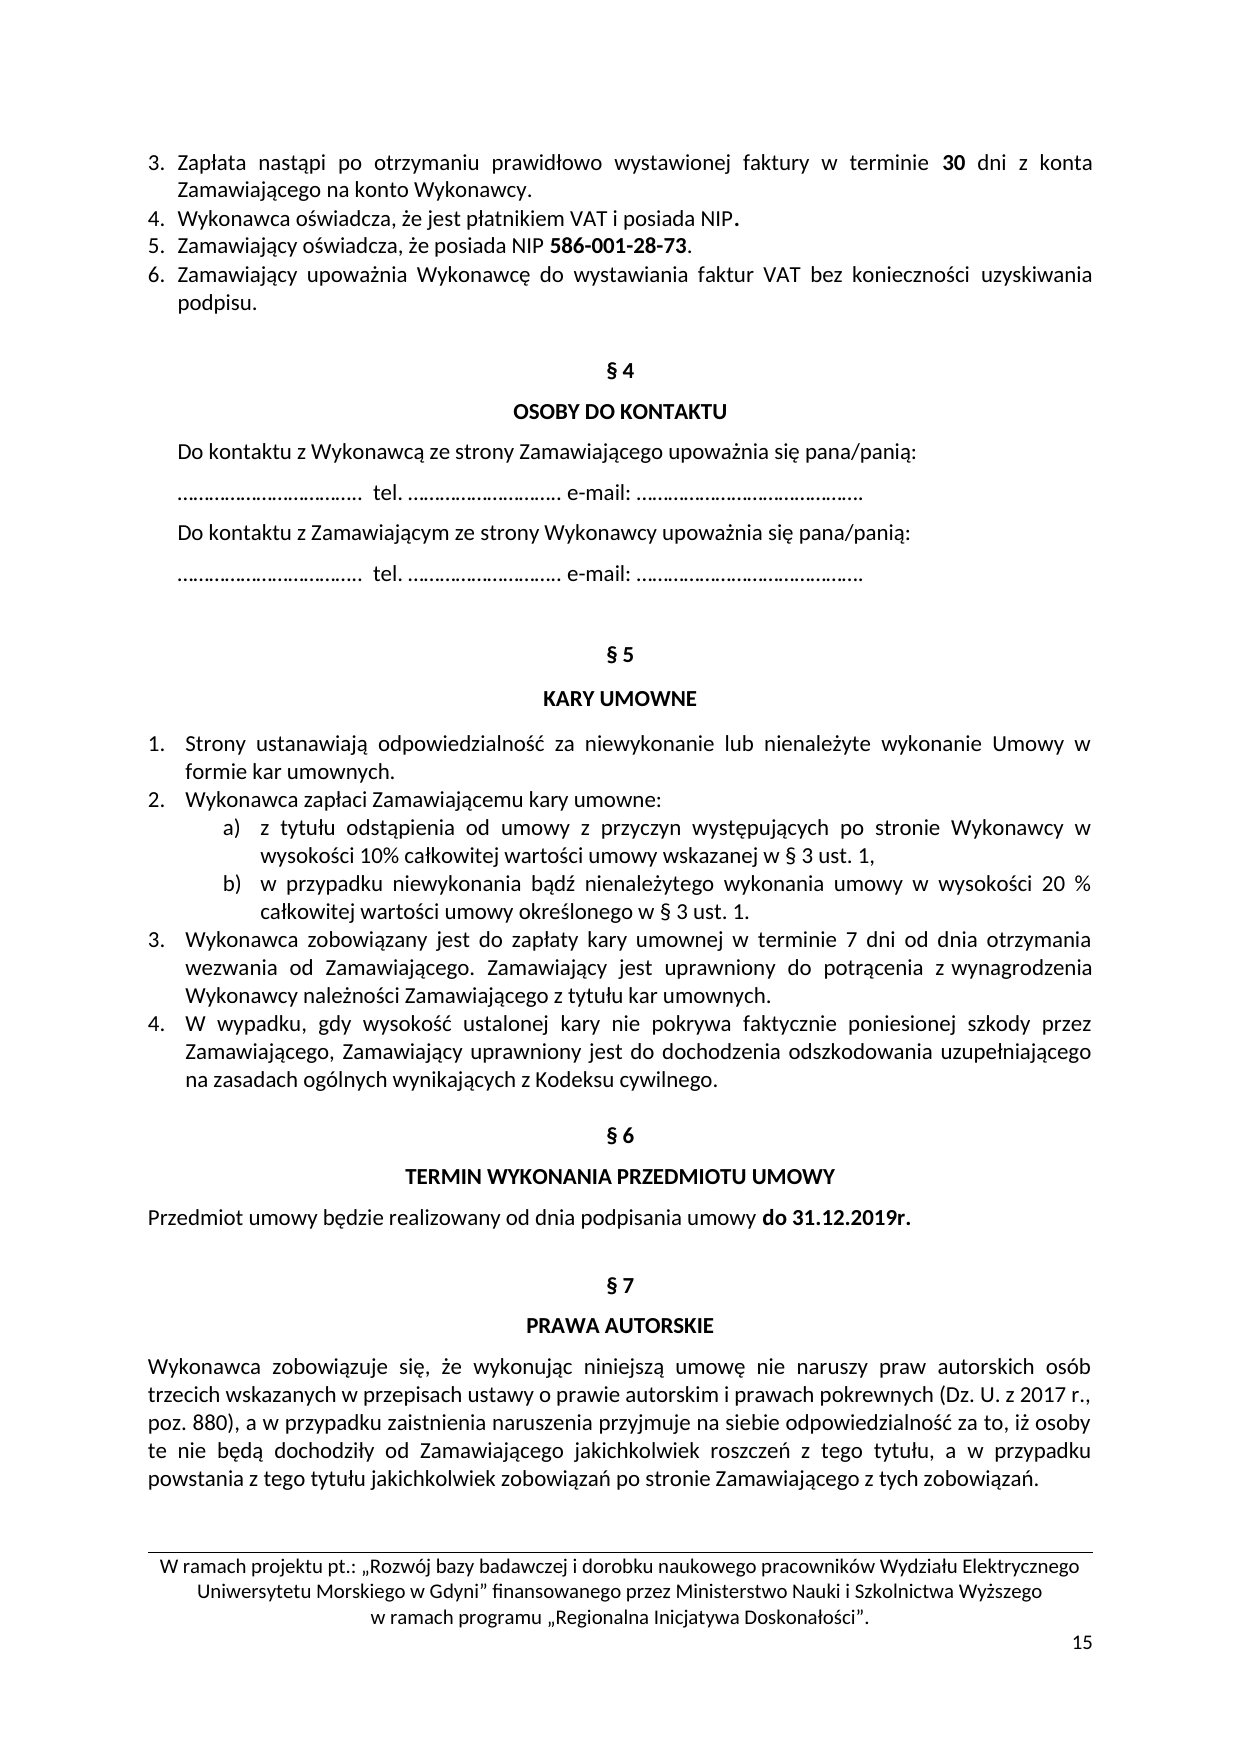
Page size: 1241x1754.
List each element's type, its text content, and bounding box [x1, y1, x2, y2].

text PRAWA AUTORSKIE [148, 1312, 1093, 1340]
text TERMIN WYKONANIA PRZEDMIOTU UMOWY [148, 1162, 1093, 1190]
text § 5 [148, 640, 1093, 668]
text Wykonawca zobowiązuje się, że wykonując niniejszą umowę nie naruszy praw autorskich osób trzecich wskazanych w przepisach ustawy o prawie autorskim i prawach pokrewnych (Dz. U. z 2017 r., poz. 880), a w przypadku zaistnienia naruszenia przyjmuje na siebie odpowiedzialność za to, iż osoby te nie będą dochodziły od Zamawiającego jakichkolwiek roszczeń z tego tytułu, a w przypadku powstania z tego tytułu jakichkolwiek zobowiązań po stronie Zamawiającego z tych zobowiązań. [148, 1352, 1093, 1492]
list Zapłata nastąpi po otrzymaniu prawidłowo wystawionej faktury w terminie 30 dni z konta Zamawiającego na konto Wykonawcy. [148, 148, 1093, 204]
list Zamawiający upoważnia Wykonawcę do wystawiania faktur VAT bez konieczności uzyskiwania podpisu. [148, 260, 1093, 316]
text § 4 [148, 356, 1093, 384]
list z tytułu odstąpienia od umowy z przyczyn występujących po stronie Wykonawcy w wysokości 10% całkowitej wartości umowy wskazanej w § 3 ust. 1, [223, 813, 1093, 869]
list Wykonawca zobowiązany jest do zapłaty kary umownej w terminie 7 dni od dnia otrzymania wezwania od Zamawiającego. Zamawiający jest uprawniony do potrącenia z wynagrodzenia Wykonawcy należności Zamawiającego z tytułu kar umownych. [148, 925, 1093, 1009]
text OSOBY DO KONTAKTU [148, 397, 1093, 425]
text Przedmiot umowy będzie realizowany od dnia podpisania umowy do 31.12.2019r. [148, 1203, 1093, 1231]
text § 6 [148, 1122, 1093, 1149]
text …………………………….. tel. ……………………….. e-mail: ……………………………………. [177, 478, 1093, 506]
list w przypadku niewykonania bądź nienależytego wykonania umowy w wysokości 20 % całkowitej wartości umowy określonego w § 3 ust. 1. [223, 869, 1093, 925]
text KARY UMOWNE [148, 684, 1093, 713]
list Wykonawca zapłaci Zamawiającemu kary umowne: [148, 785, 1093, 813]
list Strony ustanawiają odpowiedzialność za niewykonanie lub nienależyte wykonanie Umowy w formie kar umownych. [148, 729, 1093, 785]
text § 7 [148, 1271, 1093, 1299]
list Wykonawca oświadcza, że jest płatnikiem VAT i posiada NIP. [148, 204, 1093, 232]
text …………………………….. tel. ……………………….. e-mail: ……………………………………. [177, 559, 1093, 587]
text Do kontaktu z Wykonawcą ze strony Zamawiającego upoważnia się pana/panią: [177, 437, 1093, 465]
list Zamawiający oświadcza, że posiada NIP 586-001-28-73. [148, 232, 1093, 260]
text Do kontaktu z Zamawiającym ze strony Wykonawcy upoważnia się pana/panią: [177, 518, 1093, 546]
list W wypadku, gdy wysokość ustalonej kary nie pokrywa faktycznie poniesionej szkody przez Zamawiającego, Zamawiający uprawniony jest do dochodzenia odszkodowania uzupełniającego na zasadach ogólnych wynikających z Kodeksu cywilnego. [148, 1009, 1093, 1093]
